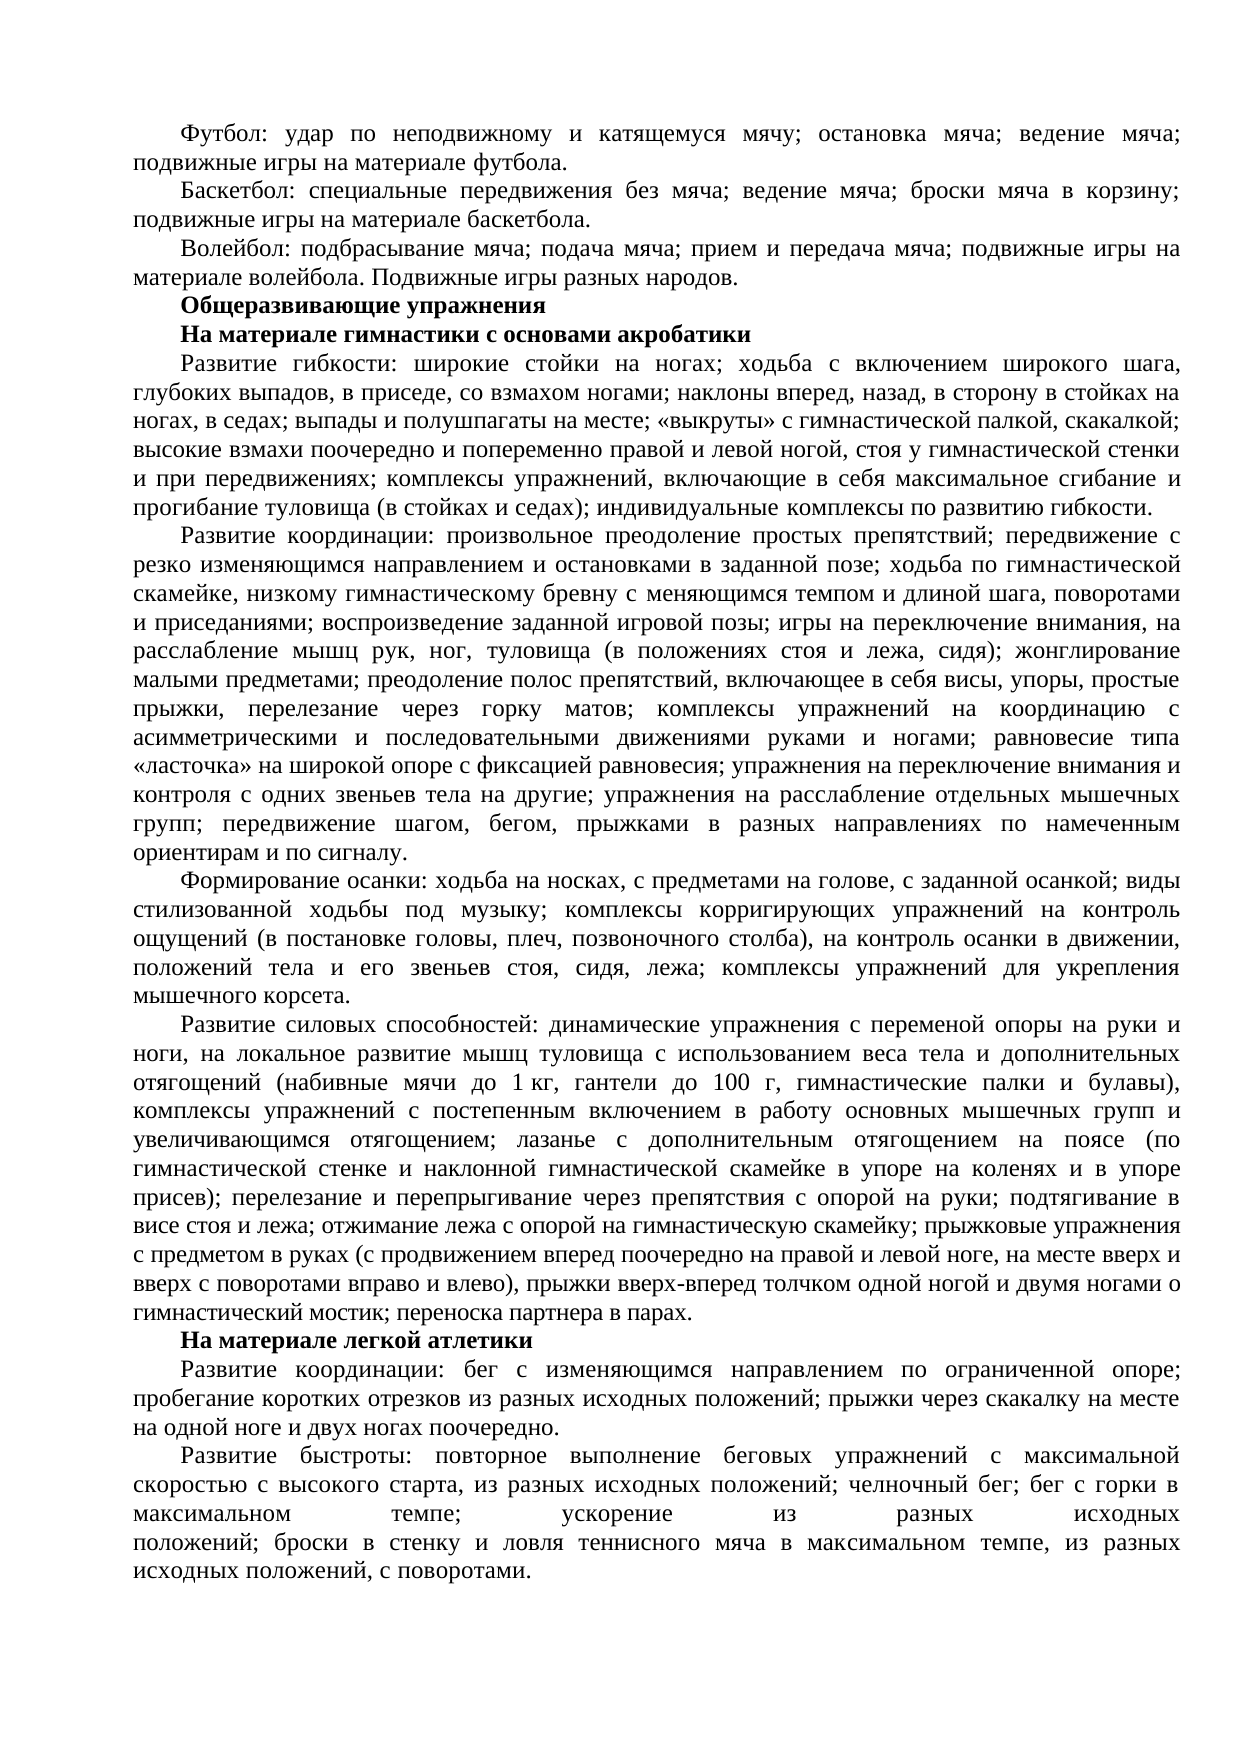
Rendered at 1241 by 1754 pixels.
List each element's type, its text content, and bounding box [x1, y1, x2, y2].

text Развитие координации: произвольное преодоление простых препятствий; передвижение с резко изменяющимся направлением и остановками в заданной позе; ходьба по гимнастической скамейке, низкому гимнастическому бревну с меняющимся темпом и длиной шага, поворотами и приседаниями; воспроизведение заданной игровой позы; игры на переключение внимания, на расслабление мышц рук, ног, туловища (в положениях стоя и лежа, сидя); жонглирование малыми предметами; преодоление полос препятствий, включающее в себя висы, упоры, простые прыжки, перелезание через горку матов; комплексы упражнений на координацию с асимметрическими и последовательными движениями руками и ногами; равновесие типа «ласточка» на широкой опоре с фиксацией равновесия; упражнения на переключение внимания и контроля с одних звеньев тела на другие; упражнения на расслабление отдельных мышечных групп; передвижение шагом, бегом, прыжками в разных направлениях по намеченным ориентирам и по сигналу. [133, 521, 1181, 866]
text Развитие координации: бег с изменяющимся направлением по ограниченной опоре; пробегание коротких отрезков из разных исходных положений; прыжки через скакалку на месте на одной ноге и двух ногах поочередно. [133, 1354, 1181, 1441]
text На материале гимнастики с основами акробатики [133, 319, 1181, 348]
text Общеразвивающие упражнения [133, 291, 1181, 319]
text Формирование осанки: ходьба на носках, с предметами на голове, с заданной осанкой; виды стилизованной ходьбы под музыку; комплексы корригирующих упражнений на контроль ощущений (в постановке головы, плеч, позвоночного столба), на контроль осанки в движении, положений тела и его звеньев стоя, сидя, лежа; комплексы упражнений для укрепления мышечного корсета. [133, 866, 1181, 1009]
text Развитие быстроты: повторное выполнение беговых упражнений с максимальной скоростью с высокого старта, из разных исходных положений; челночный бег; бег с горки в максимальном темпе; ускорение из разных исходных положений; броски в стенку и ловля теннисного мяча в максимальном темпе, из разных исходных положений, с поворотами. [133, 1441, 1181, 1584]
text Волейбол: подбрасывание мяча; подача мяча; прием и передача мяча; подвижные игры на материале волейбола. Подвижные игры разных народов. [133, 233, 1181, 291]
text Баскетбол: специальные передвижения без мяча; ведение мяча; броски мяча в корзину; подвижные игры на материале баскетбола. [133, 176, 1181, 233]
text Футбол: удар по неподвижному и катящемуся мячу; остановка мяча; ведение мяча; подвижные игры на материале футбола. [133, 118, 1181, 176]
text Развитие силовых способностей: динамические упражнения с переменой опоры на руки и ноги, на локальное развитие мышц туловища с использованием веса тела и дополнительных отягощений (набивные мячи до 1 кг, гантели до 100 г, гимнастические палки и булавы), комплексы упражнений с постепенным включением в работу основных мышечных групп и увеличивающимся отягощением; лазанье с дополнительным отягощением на поясе (по гимнастической стенке и наклонной гимнастической скамейке в упоре на коленях и в упоре присев); перелезание и перепрыгивание через препятствия с опорой на руки; подтягивание в висе стоя и лежа; отжимание лежа с опорой на гимнастическую скамейку; прыжковые упражнения с предметом в руках (с продвижением вперед поочередно на правой и левой ноге, на месте вверх и вверх с поворотами вправо и влево), прыжки вверх-вперед толчком одной ногой и двумя ногами о гимнастический мостик; переноска партнера в парах. [133, 1009, 1181, 1326]
text Развитие гибкости: широкие стойки на ногах; ходьба с включением широкого шага, глубоких выпадов, в приседе, со взмахом ногами; наклоны вперед, назад, в сторону в стойках на ногах, в седах; выпады и полушпагаты на месте; «выкруты» с гимнастической палкой, скакалкой; высокие взмахи поочередно и попеременно правой и левой ногой, стоя у гимнастической стенки и при передвижениях; комплексы упражнений, включающие в себя максимальное сгибание и прогибание туловища (в стойках и седах); индивидуальные комплексы по развитию гибкости. [133, 348, 1181, 521]
text На материале легкой атлетики [133, 1326, 1181, 1354]
